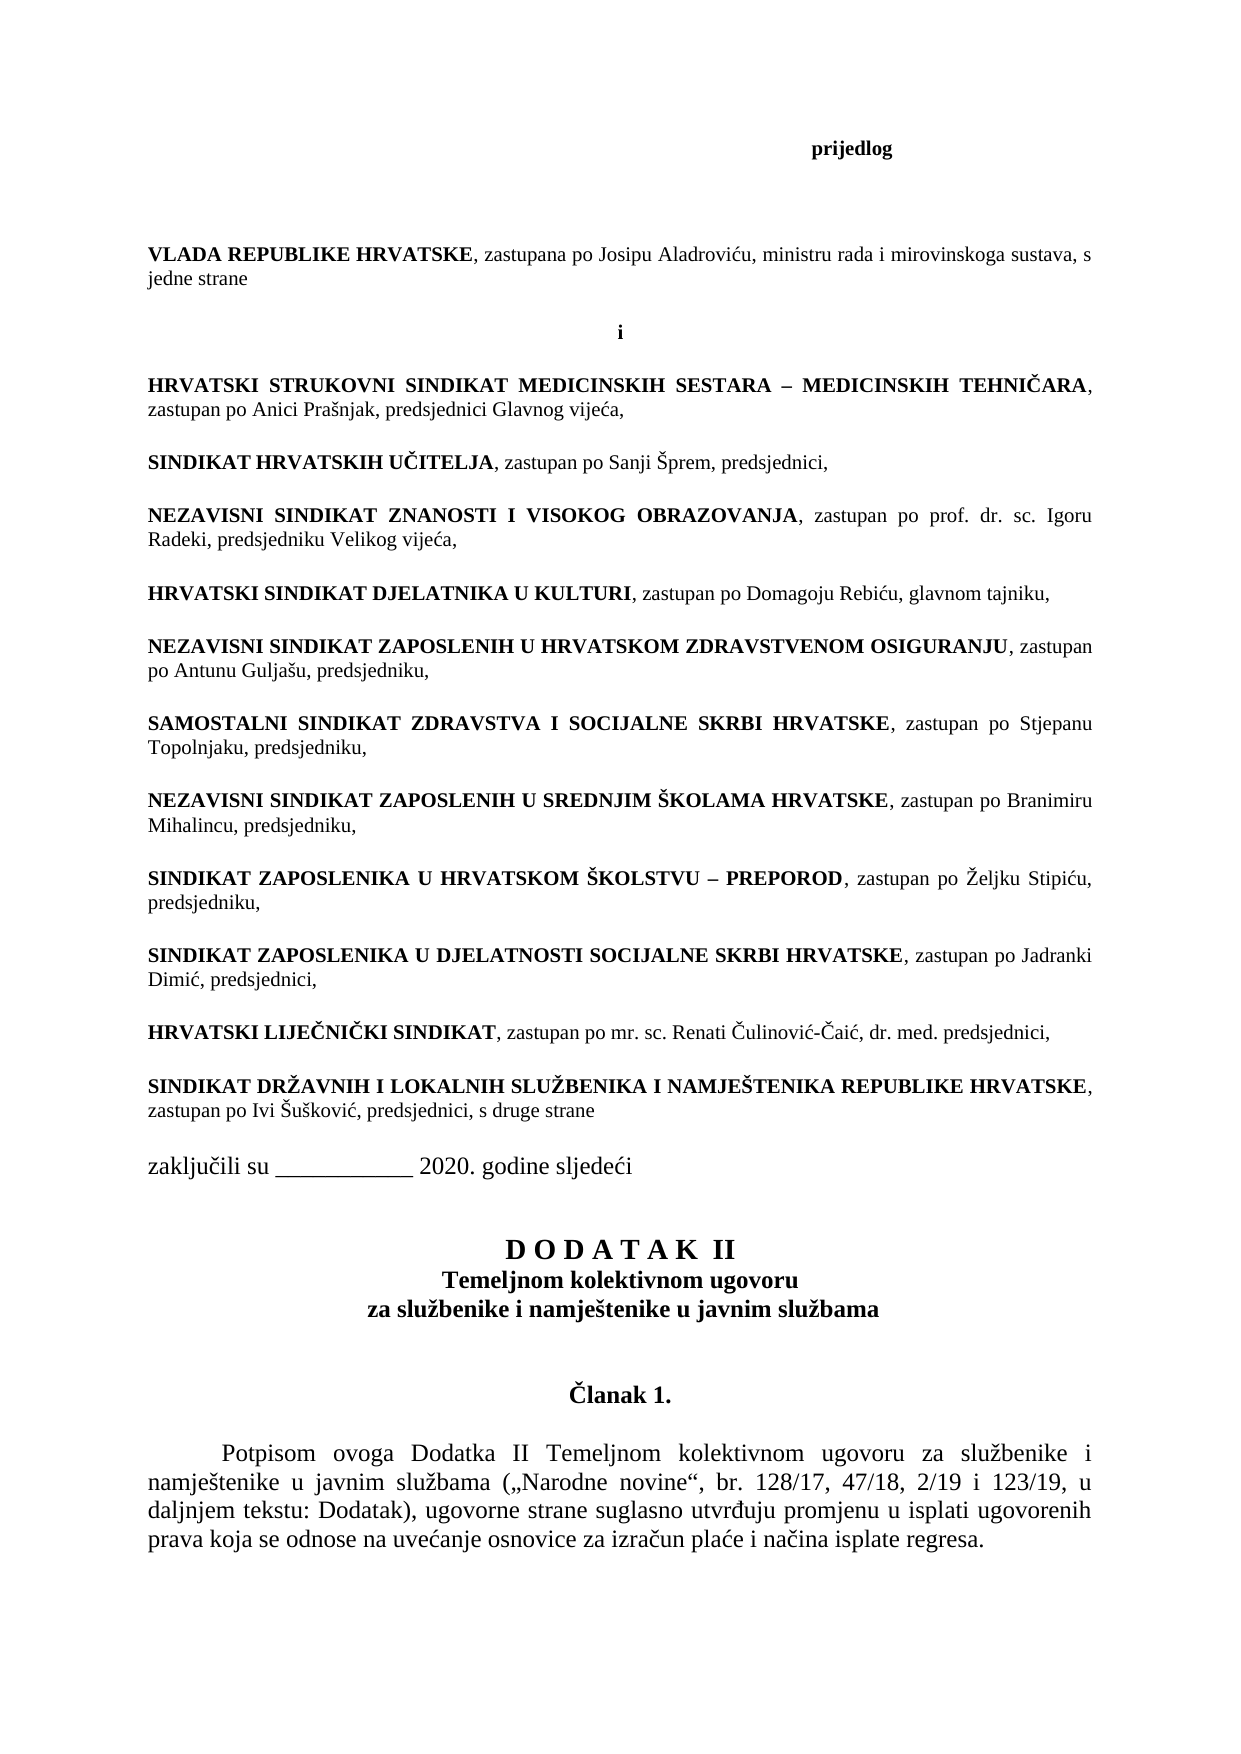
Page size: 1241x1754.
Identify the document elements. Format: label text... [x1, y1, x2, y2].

text SAMOSTALNI SINDIKAT ZDRAVSTVA I SOCIJALNE SKRBI HRVATSKE, zastupan po Stjepanu Topolnjaku, predsjedniku, [148, 711, 1092, 759]
text SINDIKAT ZAPOSLENIKA U HRVATSKOM ŠKOLSTVU – PREPOROD, zastupan po Željku Stipiću, predsjedniku, [148, 866, 1092, 914]
text NEZAVISNI SINDIKAT ZNANOSTI I VISOKOG OBRAZOVANJA, zastupan po prof. dr. sc. Igoru Radeki, predsjedniku Velikog vijeća, [148, 503, 1092, 551]
text Članak 1. [148, 1380, 1092, 1409]
text NEZAVISNI SINDIKAT ZAPOSLENIH U HRVATSKOM ZDRAVSTVENOM OSIGURANJU, zastupan po Antunu Guljašu, predsjedniku, [148, 634, 1092, 682]
text SINDIKAT ZAPOSLENIKA U DJELATNOSTI SOCIJALNE SKRBI HRVATSKE, zastupan po Jadranki Dimić, predsjednici, [148, 943, 1092, 991]
text SINDIKAT HRVATSKIH UČITELJA, zastupan po Sanji Šprem, predsjednici, [148, 450, 1092, 474]
text Potpisom ovoga Dodatka II Temeljnom kolektivnom ugovoru za službenike i namještenike u javnim službama („Narodne novine“, br. 128/17, 47/18, 2/19 i 123/19, u daljnjem tekstu: Dodatak), ugovorne strane suglasno utvrđuju promjenu u isplati ugovorenih prava koja se odnose na uvećanje osnovice za izračun plaće i načina isplate regresa. [148, 1438, 1092, 1553]
subtitle za službenike i namještenike u javnim službama [148, 1294, 1092, 1323]
text VLADA REPUBLIKE HRVATSKE, zastupana po Josipu Aladroviću, ministru rada i mirovinskoga sustava, s jedne strane [148, 242, 1092, 290]
text i [148, 319, 1092, 344]
text NEZAVISNI SINDIKAT ZAPOSLENIH U SREDNJIM ŠKOLAMA HRVATSKE, zastupan po Branimiru Mihalincu, predsjedniku, [148, 788, 1092, 837]
text HRVATSKI STRUKOVNI SINDIKAT MEDICINSKIH SESTARA – MEDICINSKIH TEHNIČARA, zastupan po Anici Prašnjak, predsjednici Glavnog vijeća, [148, 373, 1092, 421]
text zaključili su ___________ 2020. godine sljedeći [148, 1151, 1092, 1179]
subtitle D O D A T A K II [148, 1232, 1092, 1265]
subtitle Temeljnom kolektivnom ugovoru [148, 1265, 1092, 1294]
text SINDIKAT DRŽAVNIH I LOKALNIH SLUŽBENIKA I NAMJEŠTENIKA REPUBLIKE HRVATSKE, zastupan po Ivi Šušković, predsjednici, s druge strane [148, 1073, 1092, 1122]
text HRVATSKI LIJEČNIČKI SINDIKAT, zastupan po mr. sc. Renati Čulinović-Čaić, dr. med. predsjednici, [148, 1020, 1092, 1044]
text HRVATSKI SINDIKAT DJELATNIKA U KULTURI, zastupan po Domagoju Rebiću, glavnom tajniku, [148, 581, 1092, 605]
text prijedlog [148, 136, 1092, 160]
